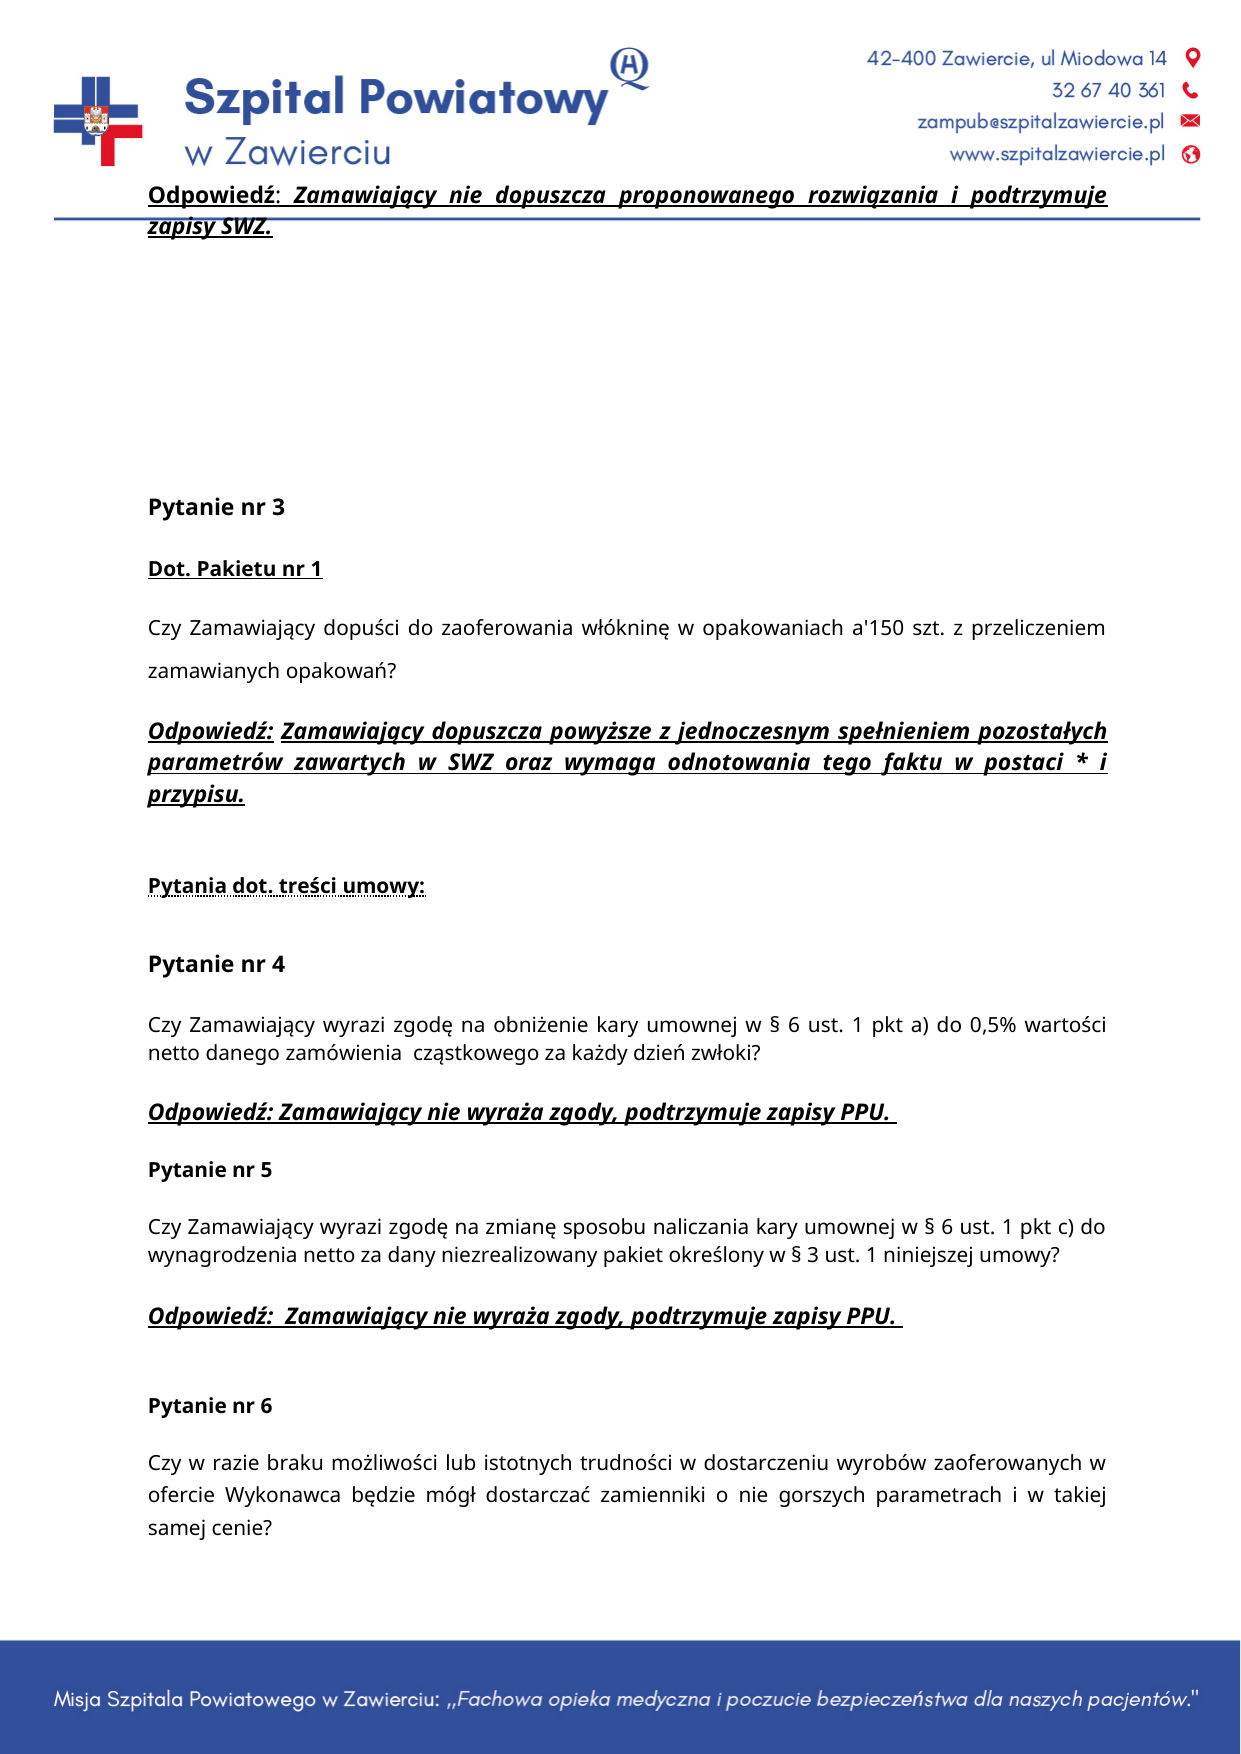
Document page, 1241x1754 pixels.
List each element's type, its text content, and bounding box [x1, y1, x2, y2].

text Pytania dot. treści umowy: [148, 871, 1107, 900]
text Czy Zamawiający dopuści do zaoferowania włókninę w opakowaniach a'150 szt. z przeliczeniem zamawianych opakowań? [148, 613, 1107, 684]
text Odpowiedź: Zamawiający nie wyraża zgody, podtrzymuje zapisy PPU. [148, 1095, 1107, 1127]
text Pytanie nr 4 [148, 948, 1107, 979]
text Odpowiedź: Zamawiający nie wyraża zgody, podtrzymuje zapisy PPU. [148, 1300, 1107, 1331]
text Czy Zamawiający wyrazi zgodę na zmianę sposobu naliczania kary umownej w § 6 ust. 1 pkt c) do wynagrodzenia netto za dany niezrealizowany pakiet określony w § 3 ust. 1 niniejszej umowy? [148, 1212, 1107, 1269]
text Pytanie nr 3 [148, 491, 1107, 523]
text Odpowiedź: Zamawiający dopuszcza powyższe z jednoczesnym spełnieniem pozostałych parametrów zawartych w SWZ oraz wymaga odnotowania tego faktu w postaci * i przypisu. [148, 715, 1107, 773]
text Pytanie nr 6 [148, 1391, 1107, 1419]
text Czy w razie braku możliwości lub istotnych trudności w dostarczeniu wyrobów zaoferowanych w ofercie Wykonawca będzie mógł dostarczać zamienniki o nie gorszych parametrach i w takiej samej cenie? [148, 1448, 1107, 1542]
text Odpowiedź: Zamawiający nie dopuszcza proponowanego rozwiązania i podtrzymuje zapisy SWZ. [148, 207, 1107, 241]
text Odpowiedź: Zamawiający nie dopuszcza proponowanego rozwiązania i podtrzymuje zapisy SWZ. [148, 179, 1107, 205]
text Dot. Pakietu nr 1 [148, 554, 1107, 582]
text Czy Zamawiający wyrazi zgodę na obniżenie kary umownej w § 6 ust. 1 pkt a) do 0,5% wartości netto danego zamówienia cząstkowego za każdy dzień zwłoki? [148, 1010, 1107, 1067]
text Odpowiedź: Zamawiający dopuszcza powyższe z jednoczesnym spełnieniem pozostałych parametrów zawartych w SWZ oraz wymaga odnotowania tego faktu w postaci * i przypisu. [148, 774, 1107, 809]
text Pytanie nr 5 [148, 1155, 1107, 1183]
picture [0, 0, 1241, 1754]
